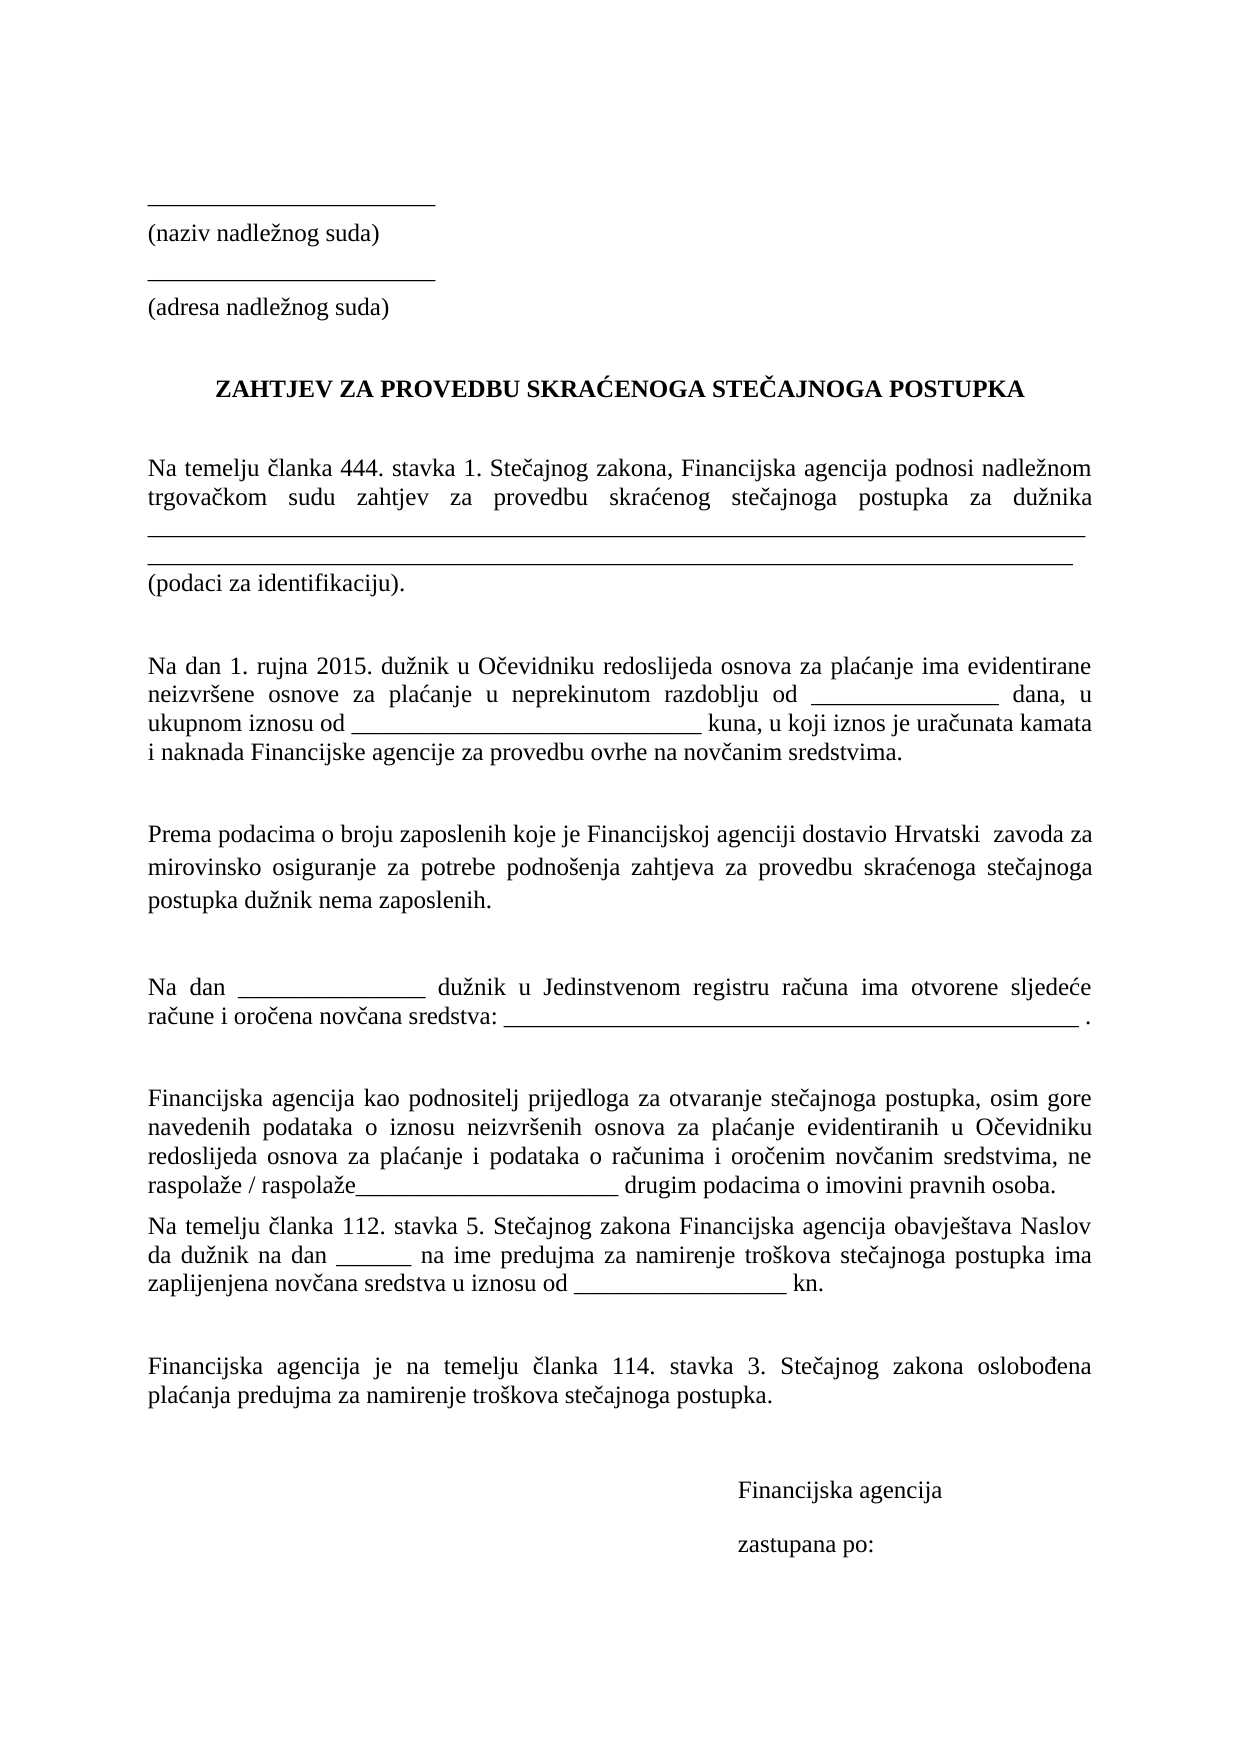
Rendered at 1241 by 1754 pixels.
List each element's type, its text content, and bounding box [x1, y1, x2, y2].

text (naziv nadležnog suda) [148, 218, 1093, 246]
text Na dan 1. rujna 2015. dužnik u Očevidniku redoslijeda osnova za plaćanje ima evidentirane neizvršene osnove za plaćanje u neprekinutom razdoblju od _______________ dana, u ukupnom iznosu od ____________________________ kuna, u koji iznos je uračunata kamata i naknada Financijske agencije za provedbu ovrhe na novčanim sredstvima. [148, 651, 1093, 766]
text ZAHTJEV ZA PROVEDBU SKRAĆENOGA STEČAJNOGA POSTUPKA [148, 374, 1093, 403]
text Financijska agencija je na temelju članka 114. stavka 3. Stečajnog zakona oslobođena plaćanja predujma za namirenje troškova stečajnoga postupka. [148, 1351, 1093, 1408]
text (adresa nadležnog suda) [148, 292, 1093, 321]
text Na temelju članka 112. stavka 5. Stečajnog zakona Financijska agencija obavještava Naslov da dužnik na dan ______ na ime predujma za namirenje troškova stečajnoga postupka ima zaplijenjena novčana sredstva u iznosu od _________________ kn. [148, 1211, 1093, 1297]
text _______________________ [148, 255, 1093, 283]
text _______________________ [148, 181, 1093, 209]
text Financijska agencija kao podnositelj prijedloga za otvaranje stečajnoga postupka, osim gore navedenih podataka o iznosu neizvršenih osnova za plaćanje evidentiranih u Očevidniku redoslijeda osnova za plaćanje i podataka o računima i oročenim novčanim sredstvima, ne raspolaže / raspolaže_____________________ drugim podacima o imovini pravnih osoba. [148, 1083, 1093, 1198]
text Na temelju članka 444. stavka 1. Stečajnog zakona, Financijska agencija podnosi nadležnom trgovačkom sudu zahtjev za provedbu skraćenog stečajnoga postupka za dužnika _____________________________________________________________________________________________________________________________________________________ (podaci za identifikaciju). [148, 453, 1093, 597]
text Financijska agencija [738, 1475, 1093, 1504]
text Prema podacima o broju zaposlenih koje je Financijskoj agenciji dostavio Hrvatski zavoda za mirovinsko osiguranje za potrebe podnošenja zahtjeva za provedbu skraćenoga stečajnoga postupka dužnik nema zaposlenih. [148, 819, 1093, 914]
text zastupana po: [738, 1529, 1093, 1557]
text Na dan _______________ dužnik u Jedinstvenom registru računa ima otvorene sljedeće račune i oročena novčana sredstva: ______________________________________________ . [148, 972, 1093, 1030]
